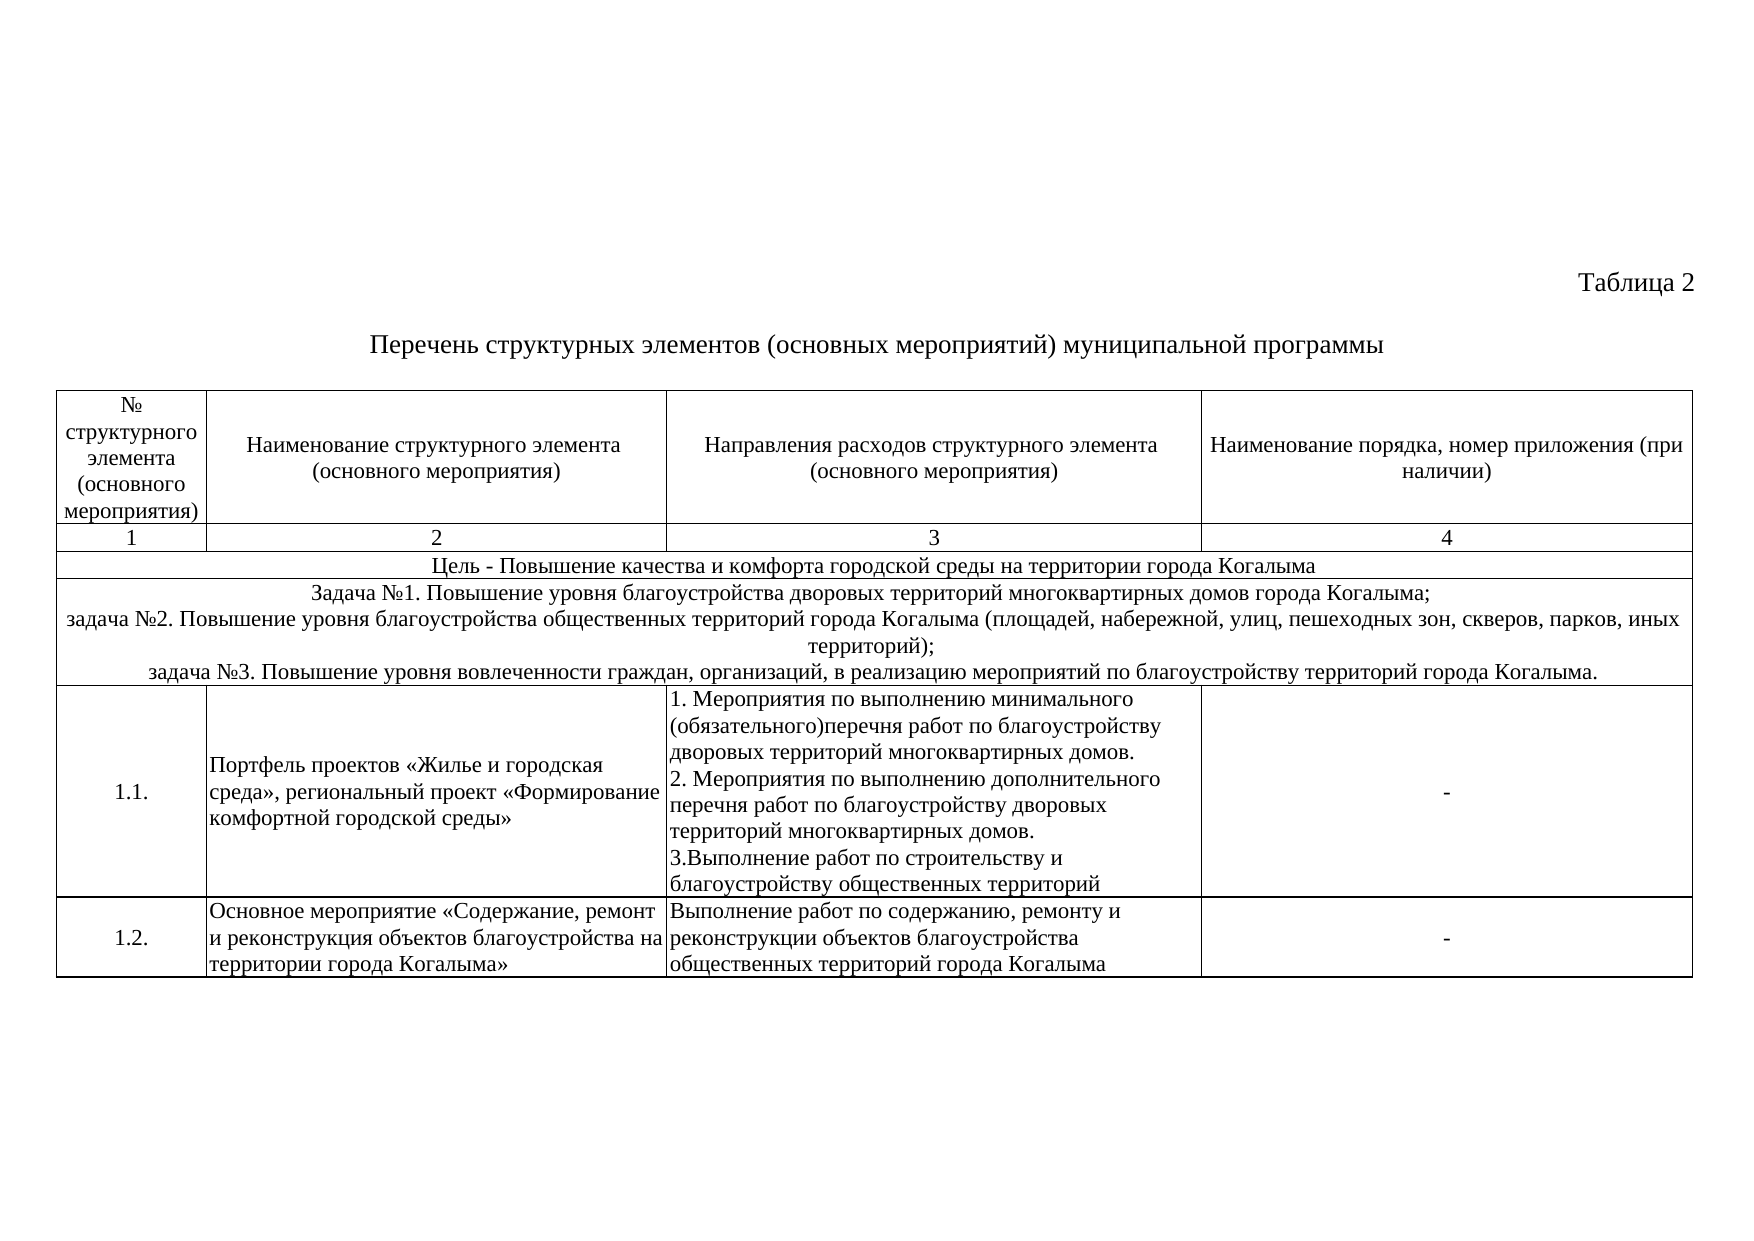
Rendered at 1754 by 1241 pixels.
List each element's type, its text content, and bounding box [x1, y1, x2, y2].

table_cell 3 [667, 524, 1201, 551]
table_header № структурного элемента (основного мероприятия) [57, 391, 206, 523]
table_cell Основное мероприятие «Содержание, ремонт и реконструкция объектов благоустройства на территории города Когалыма» [207, 898, 666, 976]
table_cell - [1202, 686, 1692, 896]
table_header Наименование структурного элемента (основного мероприятия) [207, 391, 666, 523]
table_cell 1 [57, 524, 206, 551]
table_cell 1.1. [57, 686, 206, 896]
table_cell Портфель проектов «Жилье и городская среда», региональный проект «Формирование комфортной городской среды» [207, 686, 666, 896]
table_cell Задача №1. Повышение уровня благоустройства дворовых территорий многоквартирных домов города Когалыма; задача №2. Повышение уровня благоустройства общественных территорий города Когалыма (площадей, набережной, улиц, пешеходных зон, скверов, парков, иных территорий); задача №3. Повышение уровня вовлеченности граждан, организаций, в реализацию мероприятий по благоустройству территорий города Когалыма. [57, 579, 1692, 684]
table_cell 4 [1202, 524, 1692, 551]
table_header Наименование порядка, номер приложения (при наличии) [1202, 391, 1692, 523]
table_cell - [1202, 898, 1692, 976]
table_cell 1. Мероприятия по выполнению минимального (обязательного)перечня работ по благоустройству дворовых территорий многоквартирных домов. 2. Мероприятия по выполнению дополнительного перечня работ по благоустройству дворовых территорий многоквартирных домов. 3.Выполнение работ по строительству и благоустройству общественных территорий [667, 686, 1201, 896]
text Таблица 2 [59, 266, 1695, 297]
table_cell 2 [207, 524, 666, 551]
table_cell Цель - Повышение качества и комфорта городской среды на территории города Когалыма [57, 552, 1692, 578]
table_header Направления расходов структурного элемента (основного мероприятия) [667, 391, 1201, 523]
table_cell 1.2. [57, 898, 206, 976]
text Перечень структурных элементов (основных мероприятий) муниципальной программы [59, 328, 1695, 359]
table_cell Выполнение работ по содержанию, ремонту и реконструкции объектов благоустройства общественных территорий города Когалыма [667, 898, 1201, 976]
